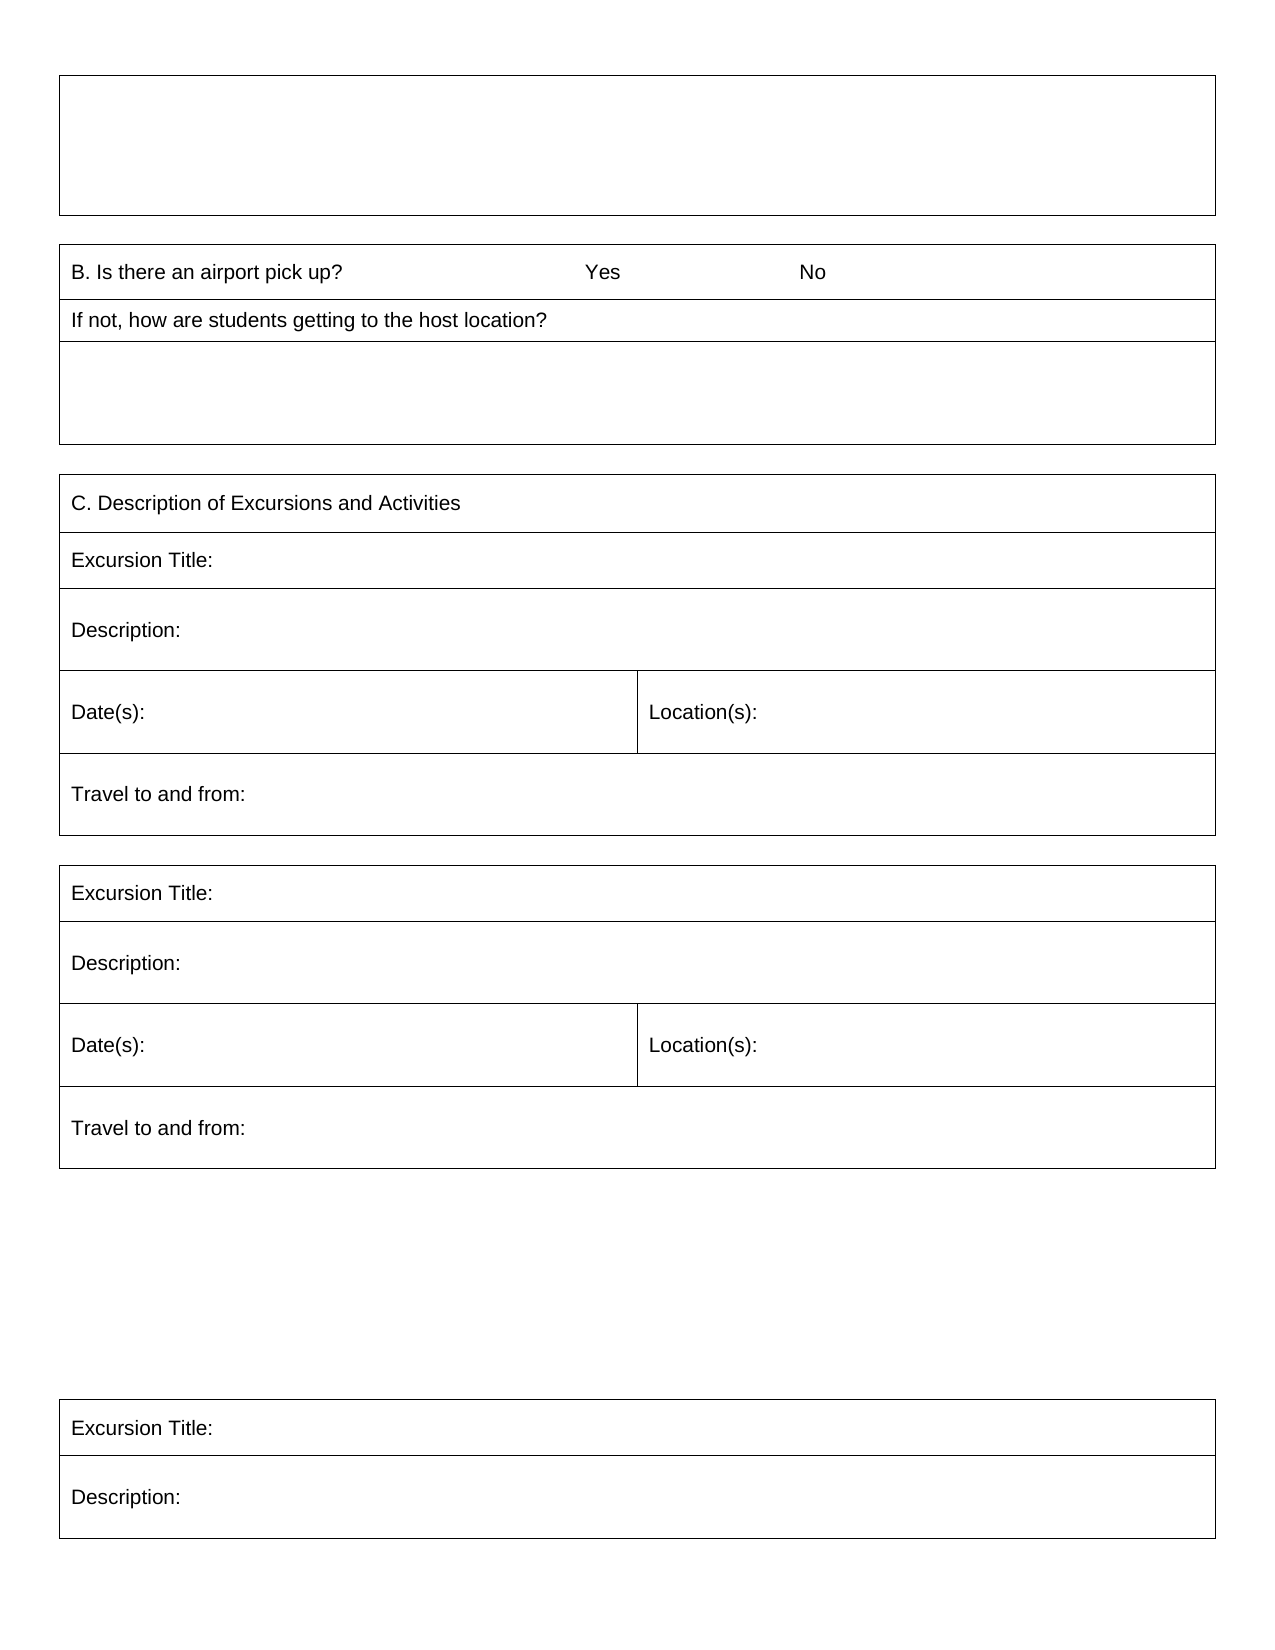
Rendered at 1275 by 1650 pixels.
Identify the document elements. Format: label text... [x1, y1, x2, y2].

table_header B. Is there an airport pick up? Yes No [60, 245, 1215, 299]
table_header Excursion Title: [60, 866, 1215, 921]
table_cell Date(s): [60, 1004, 637, 1086]
table_cell Excursion Title: [60, 533, 1215, 588]
table_header Excursion Title: [60, 1400, 1215, 1455]
table_header C. Description of Excursions and Activities [60, 475, 1215, 532]
table_cell Travel to and from: [60, 1087, 1215, 1168]
table_cell If not, how are students getting to the host location? [60, 300, 1215, 341]
table_cell Description: [60, 589, 1215, 670]
table_cell [60, 342, 1215, 444]
table_cell Description: [60, 1456, 1215, 1538]
table_cell [60, 76, 1215, 214]
table_cell Location(s): [638, 1004, 1215, 1086]
table_cell Description: [60, 922, 1215, 1003]
table_cell Date(s): [60, 671, 637, 752]
table_cell Travel to and from: [60, 754, 1215, 835]
table_cell Location(s): [638, 671, 1215, 752]
